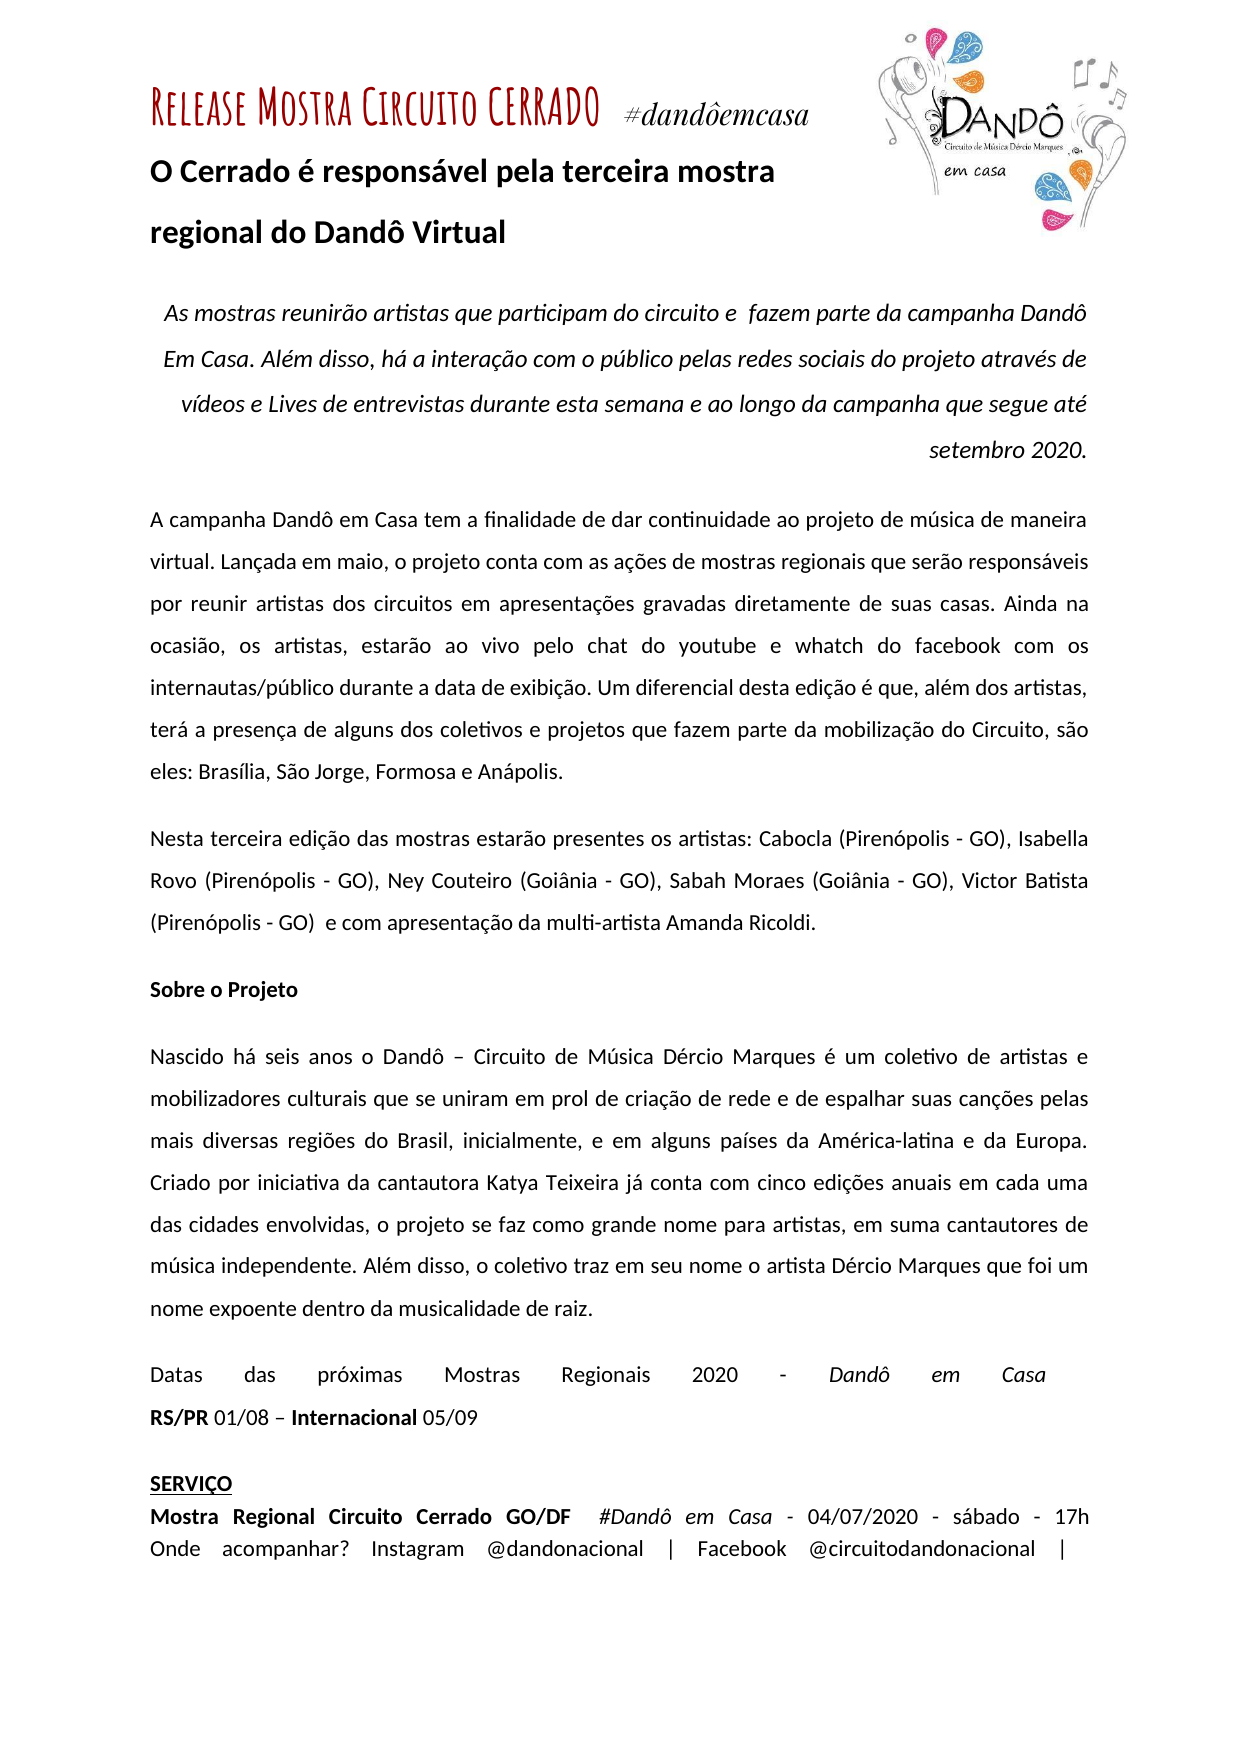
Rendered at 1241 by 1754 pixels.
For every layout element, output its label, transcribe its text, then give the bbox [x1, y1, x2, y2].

text Nascido há seis anos o Dandô – Circuito de Música Dércio Marques é um coletivo de artistas e mobilizadores culturais que se uniram em prol de criação de rede e de espalhar suas canções pelas mais diversas regiões do Brasil, inicialmente, e em alguns países da América-latina e da Europa. Criado por iniciativa da cantautora Katya Teixeira já conta com cinco edições anuais em cada uma das cidades envolvidas, o projeto se faz como grande nome para artistas, em suma cantautores de música independente. Além disso, o coletivo traz em seu nome o artista Dércio Marques que foi um nome expoente dentro da musicalidade de raiz. [150, 1042, 1090, 1322]
text O Cerrado é responsável pela terceira mostra regional do Dandô Virtual [150, 150, 1090, 252]
text A campanha Dandô em Casa tem a finalidade de dar continuidade ao projeto de música de maneira virtual. Lançada em maio, o projeto conta com as ações de mostras regionais que serão responsáveis por reunir artistas dos circuitos em apresentações gravadas diretamente de suas casas. Ainda na ocasião, os artistas, estarão ao vivo pelo chat do youtube e whatch do facebook com os internautas/público durante a data de exibição. Um diferencial desta edição é que, além dos artistas, terá a presença de alguns dos coletivos e projetos que fazem parte da mobilização do Circuito, são eles: Brasília, São Jorge, Formosa e Anápolis. [150, 505, 1090, 785]
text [150, 1469, 1090, 1562]
text As mostras reunirão artistas que participam do circuito e fazem parte da campanha Dandô Em Casa. Além disso, há a interação com o público pelas redes sociais do projeto através de vídeos e Lives de entrevistas durante esta semana e ao longo da campanha que segue até setembro 2020. [150, 297, 1090, 465]
text Datas das próximas Mostras Regionais 2020 - Dandô em Casa RS/PR 01/08 – Internacional 05/09 [150, 1361, 1090, 1431]
text Nesta terceira edição das mostras estarão presentes os artistas: Cabocla (Pirenópolis - GO), Isabella Rovo (Pirenópolis - GO), Ney Couteiro (Goiânia - GO), Sabah Moraes (Goiânia - GO), Victor Batista (Pirenópolis - GO) e com apresentação da multi-artista Amanda Ricoldi. [150, 824, 1090, 936]
text Sobre o Projeto [150, 975, 1090, 1003]
picture [873, 18, 1136, 237]
